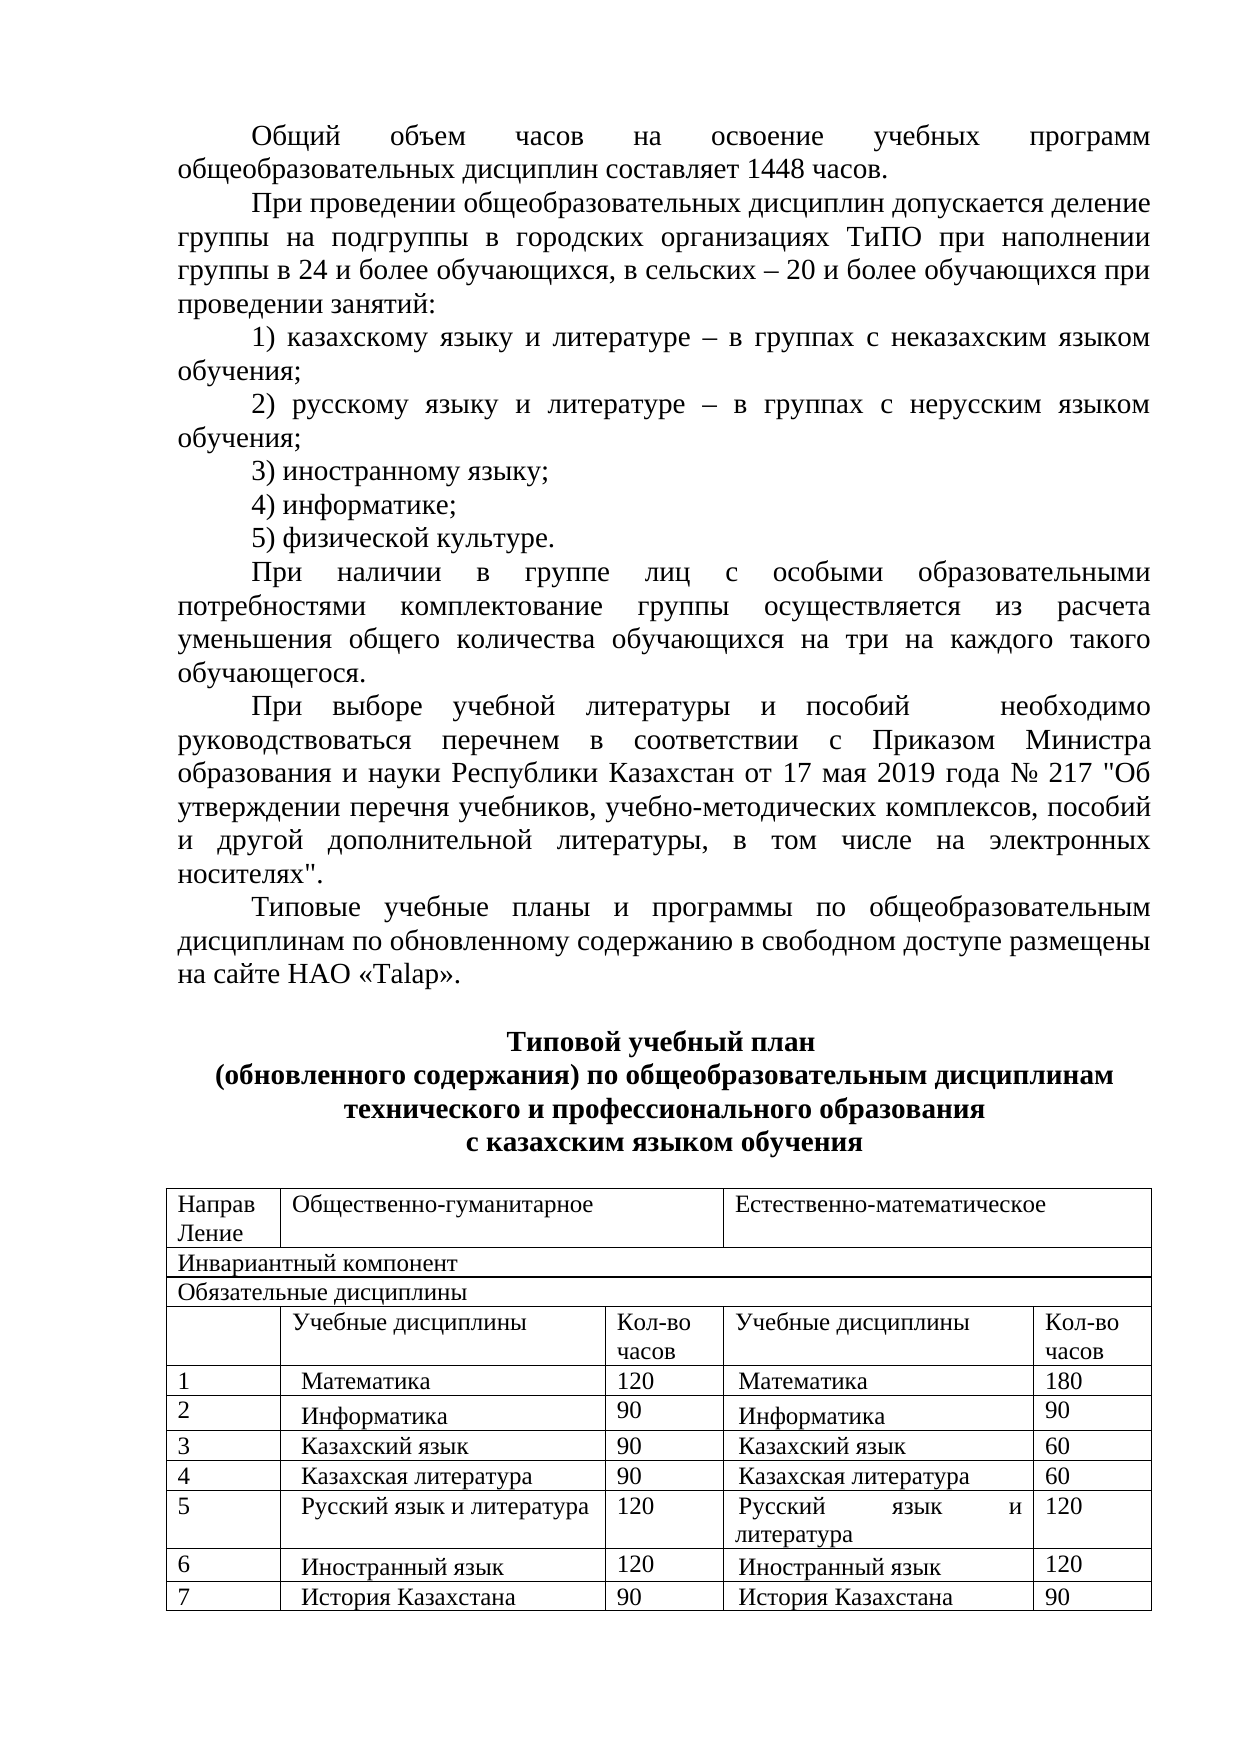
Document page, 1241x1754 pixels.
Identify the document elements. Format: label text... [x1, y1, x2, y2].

table_cell 6 [167, 1549, 280, 1581]
table_cell История Казахстана [281, 1582, 605, 1610]
text 4) информатике; [177, 487, 1152, 521]
table_cell 120 [606, 1491, 723, 1548]
table_cell Информатика [724, 1396, 1033, 1430]
table_cell Обязательные дисциплины [167, 1278, 1151, 1306]
table_cell История Казахстана [724, 1582, 1033, 1610]
text 2) русскому языку и литературе – в группах с нерусским языком обучения; [177, 386, 1152, 453]
table_cell 60 [1034, 1431, 1151, 1460]
text При наличии в группе лиц с особыми образовательными потребностями комплектование группы осуществляется из расчета уменьшения общего количества обучающихся на три на каждого такого обучающегося. [177, 554, 1152, 688]
text 3) иностранному языку; [177, 453, 1152, 487]
table_cell 60 [1034, 1461, 1151, 1490]
table_cell Математика [724, 1366, 1033, 1394]
table_cell Учебные дисциплины [281, 1307, 605, 1365]
text 5) физической культуре. [177, 521, 1152, 554]
table_cell Инвариантный компонент [167, 1248, 1151, 1276]
text При выборе учебной литературы и пособий необходимо руководствоваться перечнем в соответствии с Приказом Министра образования и науки Республики Казахстан от 17 мая 2019 года № 217 "Об утверждении перечня учебников, учебно-методических комплексов, пособий и другой дополнительной литературы, в том числе на электронных носителях". [177, 688, 1152, 889]
table_cell 90 [1034, 1582, 1151, 1610]
table_cell Математика [281, 1366, 605, 1394]
table_cell 5 [167, 1491, 280, 1548]
table_cell Русский язык и литература [281, 1491, 605, 1548]
table_cell Учебные дисциплины [724, 1307, 1033, 1365]
text 1) казахскому языку и литературе – в группах с неказахским языком обучения; [177, 319, 1152, 386]
text Типовой учебный план (обновленного содержания) по общеобразовательным дисциплинам [177, 1024, 1152, 1091]
table_cell Казахская литература [724, 1461, 1033, 1490]
table_cell 180 [1034, 1366, 1151, 1394]
table_cell 120 [1034, 1549, 1151, 1581]
table_cell Кол-во часов [606, 1307, 723, 1365]
table_cell 90 [606, 1396, 723, 1430]
table_cell 120 [1034, 1491, 1151, 1548]
table_header Общественно-гуманитарное [281, 1189, 723, 1247]
table_cell Русский язык и литература [724, 1491, 1033, 1548]
text При проведении общеобразовательных дисциплин допускается деление группы на подгруппы в городских организациях ТиПО при наполнении группы в 24 и более обучающихся, в сельских – 20 и более обучающихся при проведении занятий: [177, 185, 1152, 319]
table_cell Кол-во часов [1034, 1307, 1151, 1365]
text Общий объем часов на освоение учебных программ общеобразовательных дисциплин составляет 1448 часов. [177, 118, 1152, 185]
table_header Направ Ление [167, 1189, 280, 1247]
text Типовые учебные планы и программы по общеобразовательным дисциплинам по обновленному содержанию в свободном доступе размещены на сайте НАО «Talap». [177, 889, 1152, 990]
table_cell Казахский язык [281, 1431, 605, 1460]
text технического и профессионального образования [177, 1091, 1152, 1124]
table_cell 2 [167, 1396, 280, 1430]
table_cell Информатика [281, 1396, 605, 1430]
table_cell Иностранный язык [281, 1549, 605, 1581]
table_cell [167, 1307, 280, 1365]
text с казахским языком обучения [177, 1124, 1152, 1158]
table_cell Казахская литература [281, 1461, 605, 1490]
table_cell 90 [1034, 1396, 1151, 1430]
table_cell Иностранный язык [724, 1549, 1033, 1581]
table_header Естественно-математическое [724, 1189, 1151, 1247]
table_cell Казахский язык [724, 1431, 1033, 1460]
table_cell 120 [606, 1549, 723, 1581]
